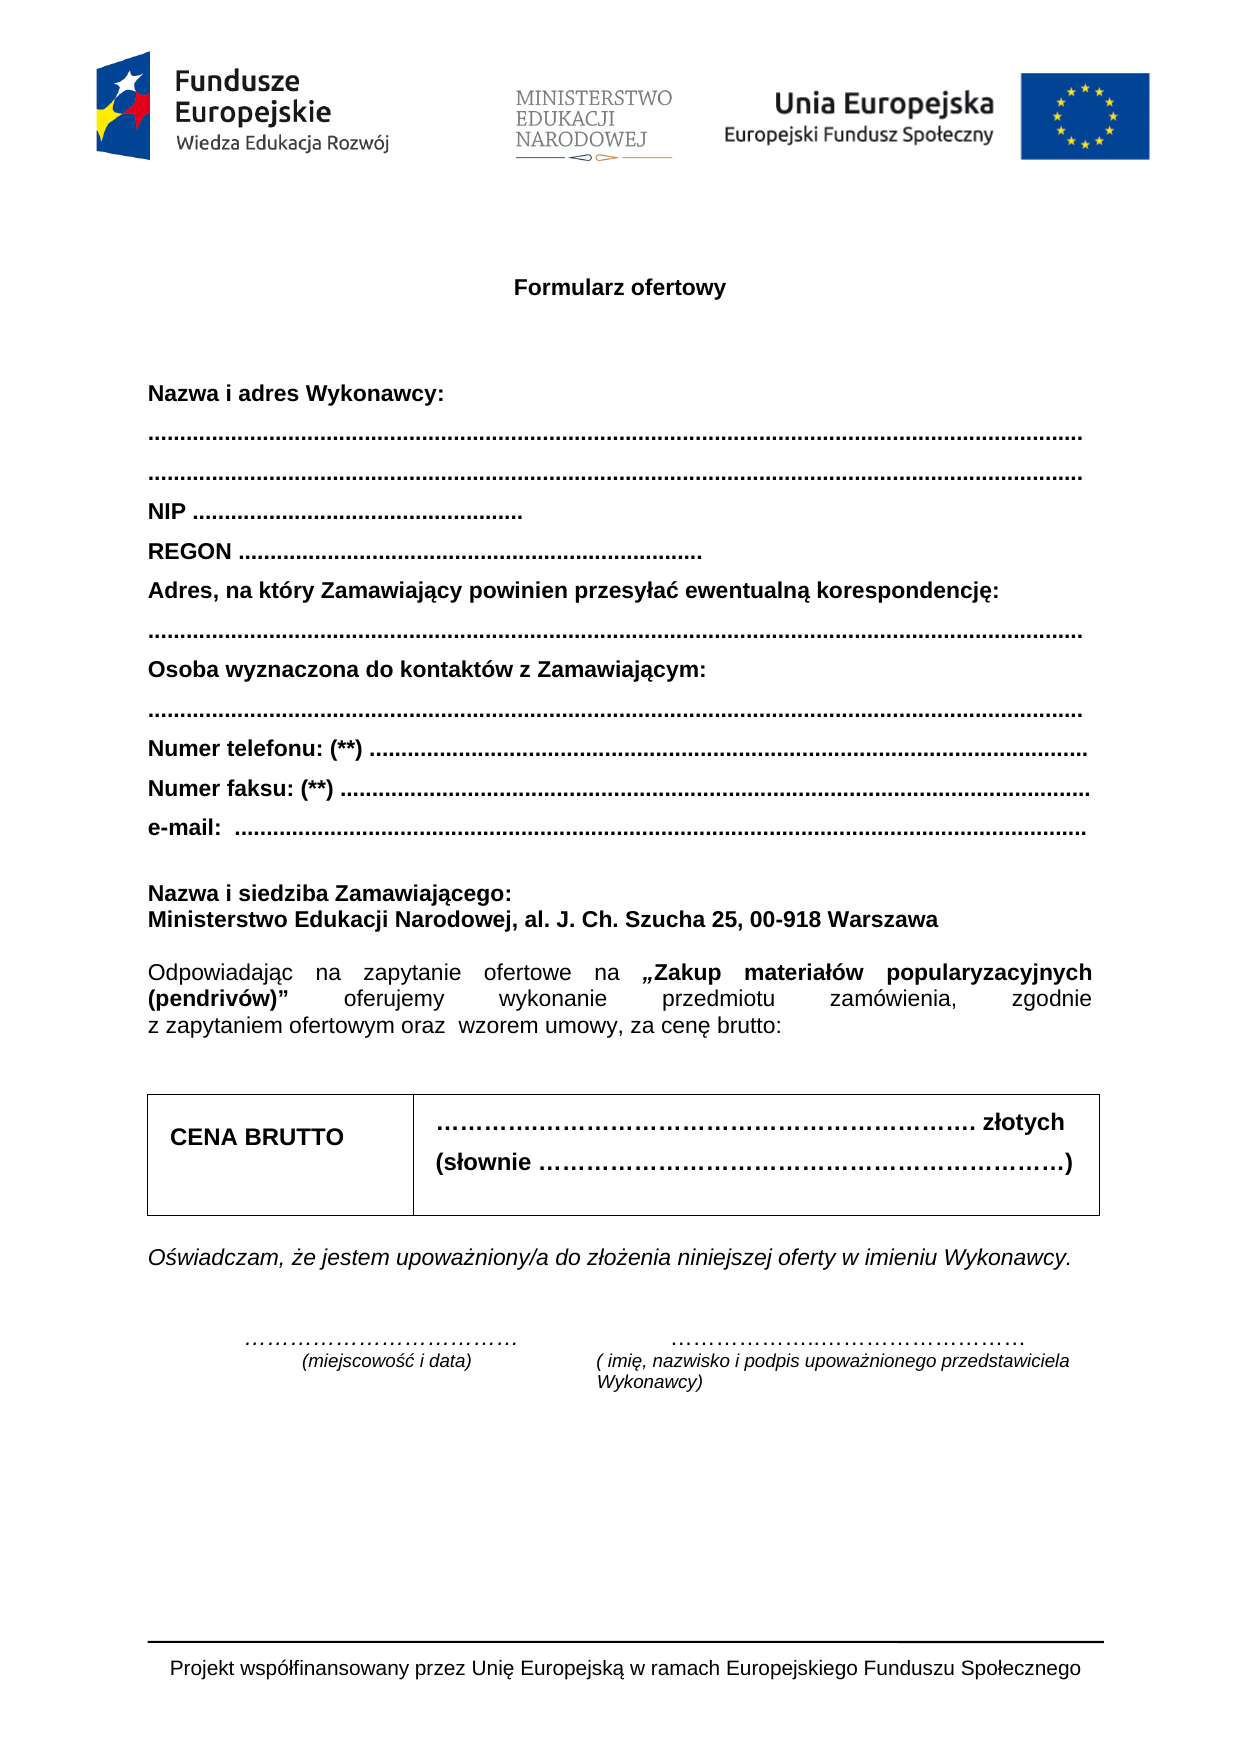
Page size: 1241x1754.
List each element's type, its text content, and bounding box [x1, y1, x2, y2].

text ................................................................................................................................................... [148, 459, 1085, 485]
text ................................................................................................................................................... [148, 696, 1085, 722]
text e-mail: ...................................................................................................................................... [148, 814, 1092, 840]
text Formularz ofertowy [148, 274, 1092, 301]
table_header ………….………………………………………………. złotych (słownie …………………………………………………………) [414, 1095, 1099, 1215]
text Nazwa i siedziba Zamawiającego: [148, 880, 1092, 906]
picture [516, 90, 673, 161]
text Numer telefonu: (**) ................................................................................................................. [148, 735, 1092, 761]
table_header CENA BRUTTO [148, 1095, 413, 1215]
text Adres, na który Zamawiający powinien przesyłać ewentualną korespondencję: [148, 577, 1092, 603]
text (miejscowość i data) ( imię, nazwisko i podpis upoważnionego przedstawiciela Wykonawcy) [177, 1350, 1092, 1393]
text Oświadczam, że jestem upoważniony/a do złożenia niniejszej oferty w imieniu Wykonawcy. [148, 1244, 1092, 1271]
picture [696, 45, 1178, 189]
picture [67, 24, 416, 189]
text Ministerstwo Edukacji Narodowej, al. J. Ch. Szucha 25, 00-918 Warszawa [148, 906, 1092, 932]
text ……………………………… ………………..……………………… [177, 1323, 1092, 1350]
text Osoba wyznaczona do kontaktów z Zamawiającym: [148, 656, 1092, 682]
text Numer faksu: (**) ...................................................................................................................... [148, 774, 1092, 801]
text ................................................................................................................................................... [148, 617, 1085, 643]
text ................................................................................................................................................... [148, 419, 1085, 446]
text NIP .................................................... REGON ......................................................................... [148, 498, 1085, 564]
text Nazwa i adres Wykonawcy: [148, 380, 1092, 406]
text Odpowiadając na zapytanie ofertowe na „Zakup materiałów popularyzacyjnych (pendrivów)” oferujemy wykonanie przedmiotu zamówienia, zgodnie z zapytaniem ofertowym oraz wzorem umowy, za cenę brutto: [148, 959, 1092, 1038]
